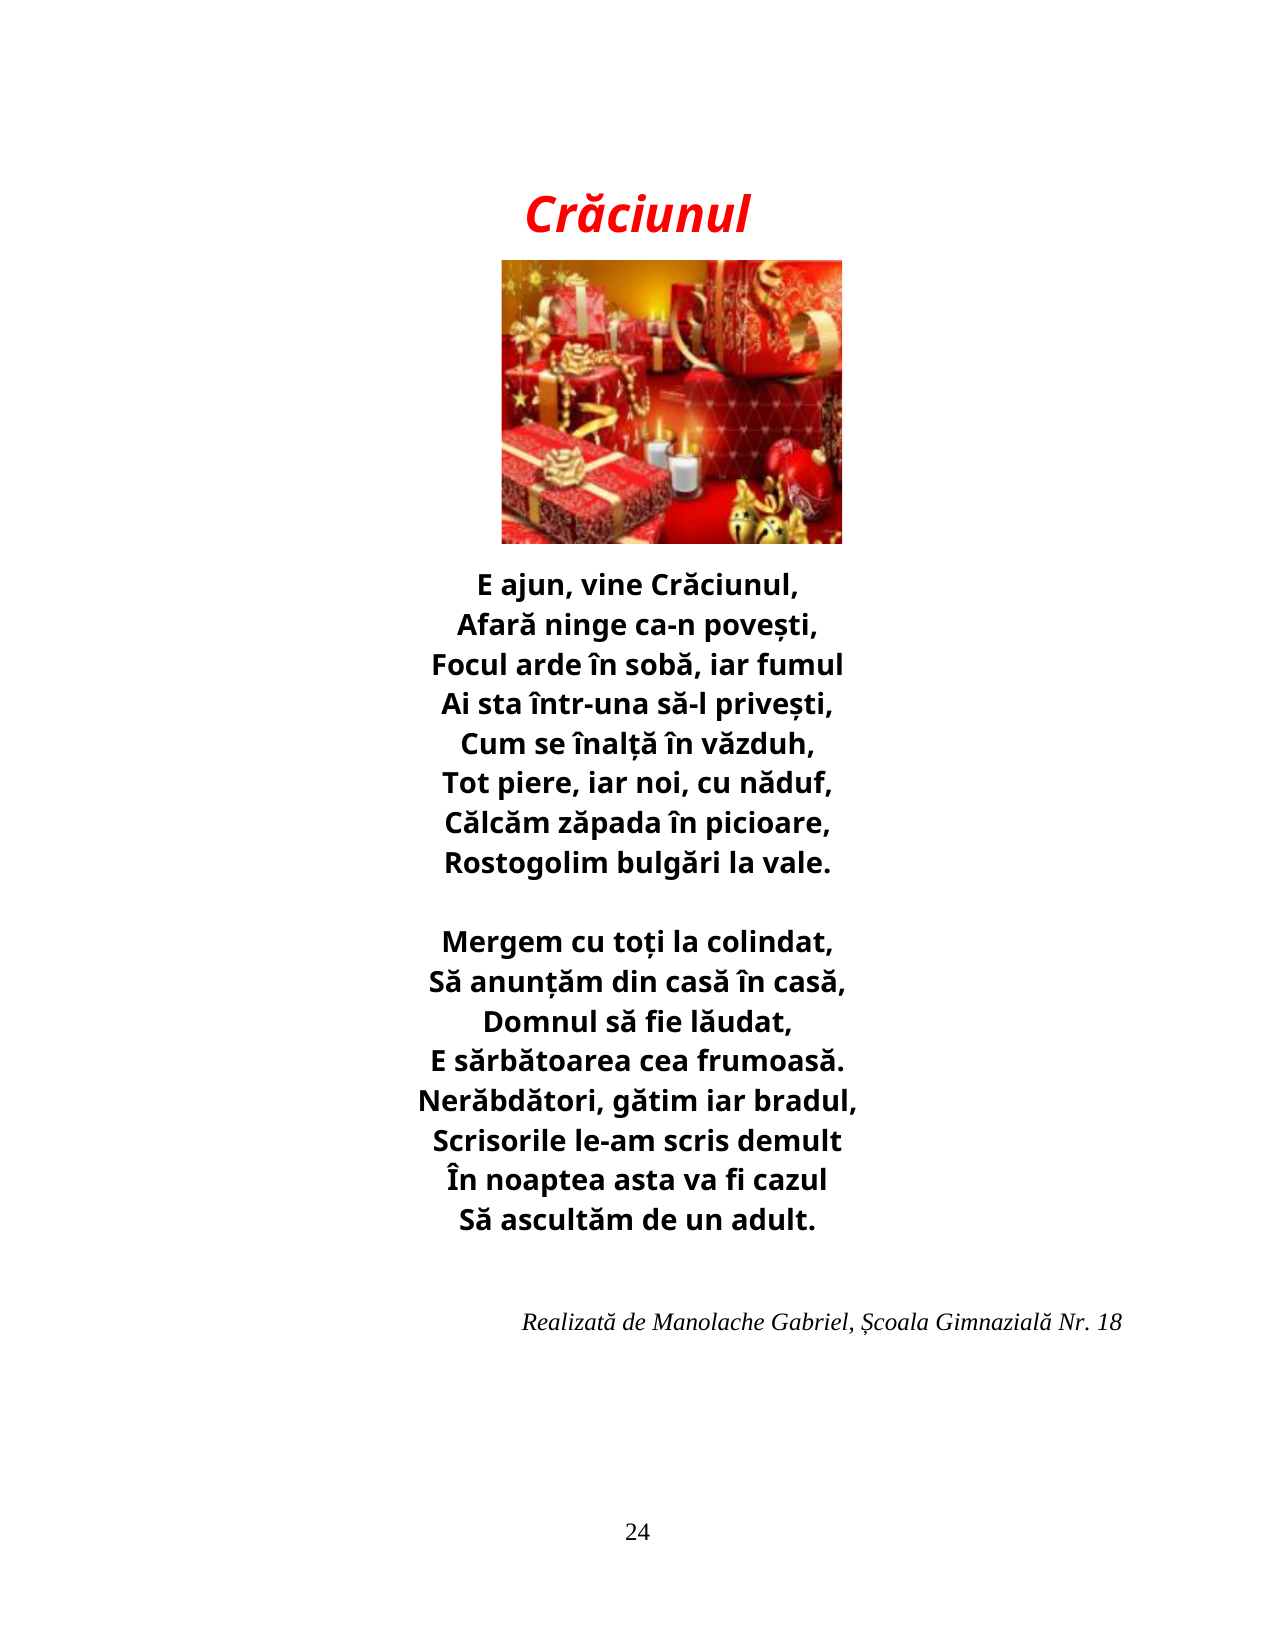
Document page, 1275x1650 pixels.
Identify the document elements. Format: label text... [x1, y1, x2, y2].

text E sărbătoarea cea frumoasă. [150, 1041, 1125, 1080]
text Să ascultăm de un adult. [150, 1199, 1125, 1239]
text Rostogolim bulgări la vale. [150, 842, 1125, 882]
picture [501, 260, 843, 544]
text Călcăm zăpada în picioare, [150, 802, 1125, 842]
text Cum se înalță în văzduh, [150, 723, 1125, 763]
text Să anunțăm din casă în casă, [150, 961, 1125, 1001]
text Tot piere, iar noi, cu năduf, [150, 763, 1125, 802]
text Afară ninge ca-n povești, [150, 604, 1125, 644]
text Nerăbdători, gătim iar bradul, [150, 1080, 1125, 1120]
text În noaptea asta va fi cazul [150, 1160, 1125, 1199]
text Mergem cu toți la colindat, [150, 922, 1125, 961]
text Domnul să fie lăudat, [150, 1001, 1125, 1041]
text Crăciunul [150, 179, 1125, 247]
text Focul arde în sobă, iar fumul [150, 644, 1125, 683]
text Scrisorile le-am scris demult [150, 1120, 1125, 1160]
text E ajun, vine Crăciunul, [150, 564, 1125, 604]
text Realizată de Manolache Gabriel, Școala Gimnazială Nr. 18 [150, 1307, 1125, 1336]
text Ai sta într-una să-l privești, [150, 683, 1125, 723]
